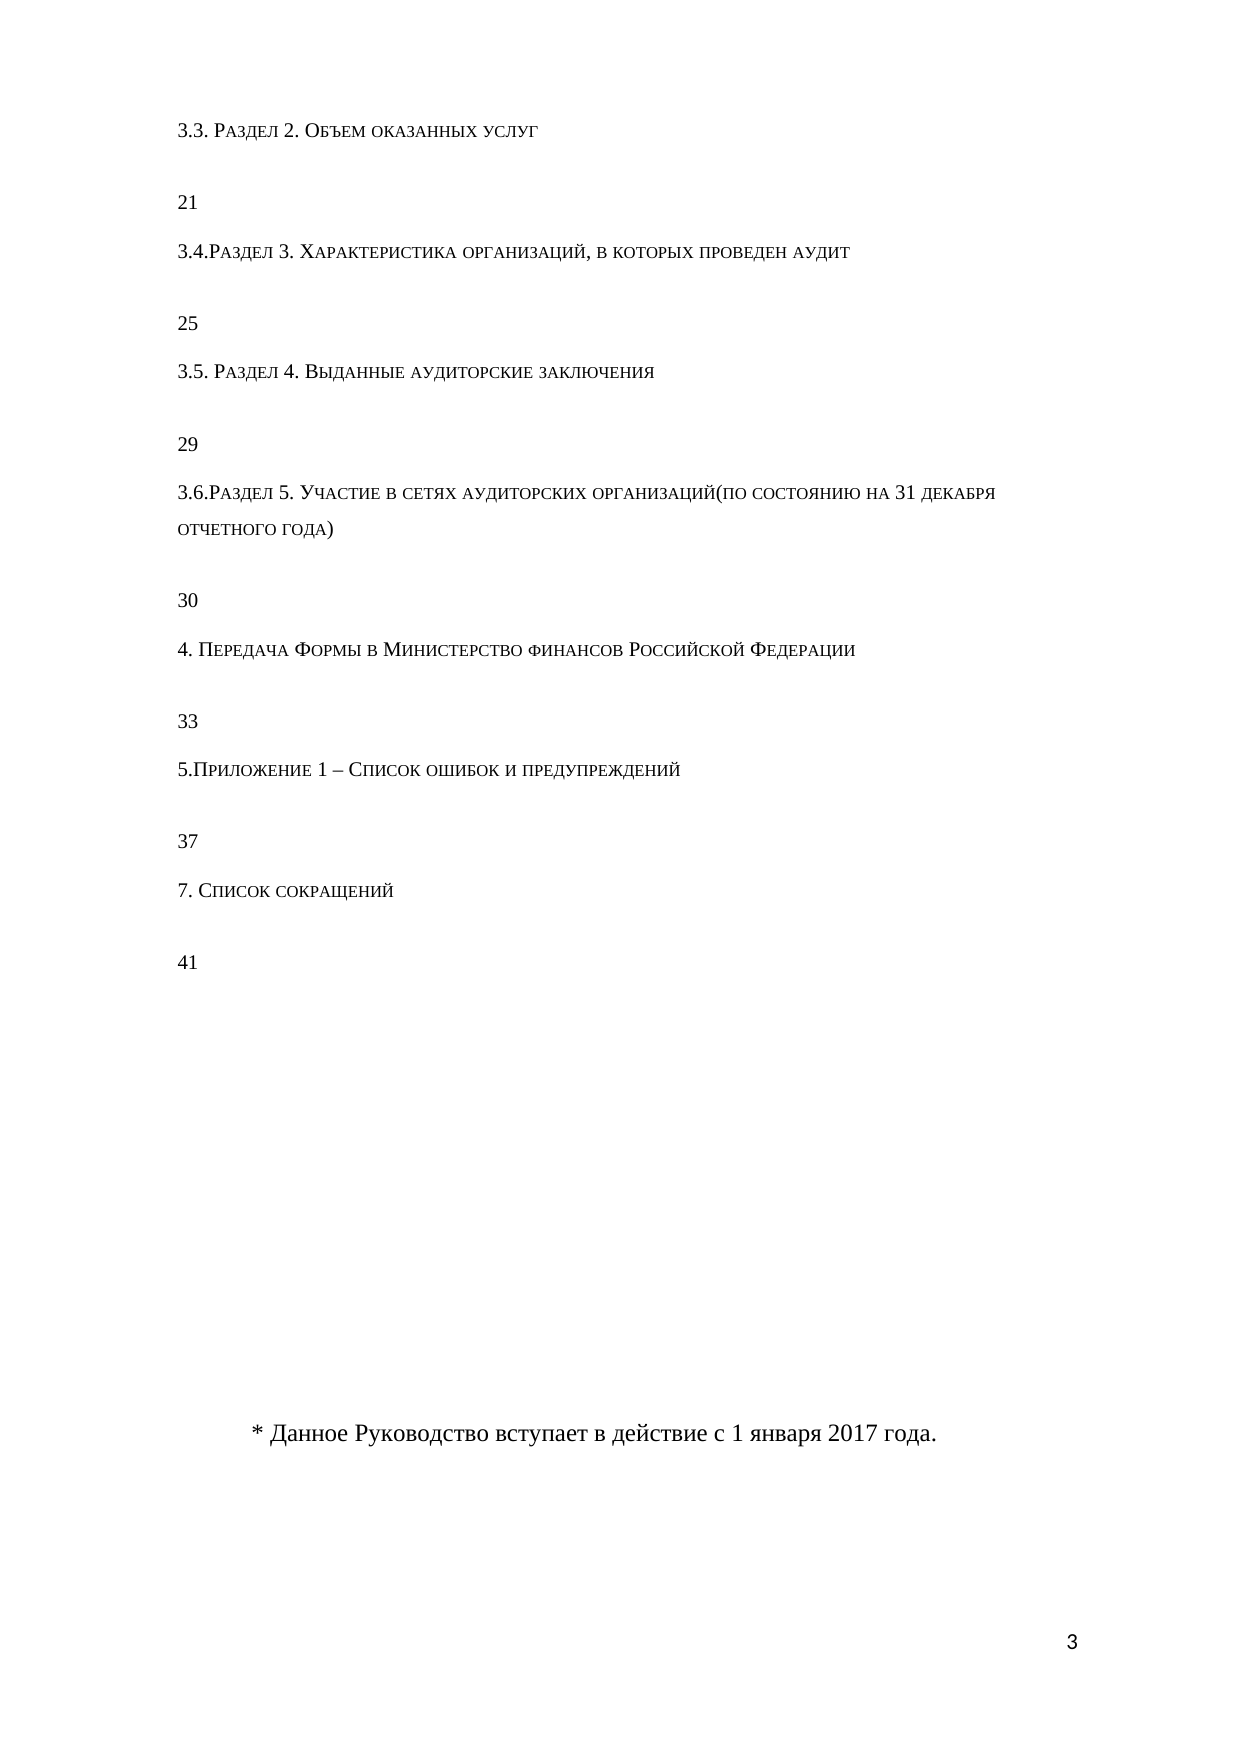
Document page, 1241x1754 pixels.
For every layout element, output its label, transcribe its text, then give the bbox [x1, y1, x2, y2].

text 3.4.Раздел 3. Характеристика организаций, в которых проведен аудит 25 [177, 239, 1078, 335]
text 3.3. Раздел 2. Объем оказанных услуг 21 [177, 118, 1078, 214]
list * Данное Руководство вступает в действие с 1 января 2017 года. [177, 1418, 1078, 1447]
text 7. Список сокращений 41 [177, 878, 1078, 974]
text 4. Передача Формы в Министерство финансов Российской Федерации 33 [177, 637, 1078, 733]
text 3.6.Раздел 5. Участие в сетях аудиторских организаций(по состоянию на 31 декабря отчетного года) 30 [177, 480, 1078, 612]
text 3.5. Раздел 4. Выданные аудиторские заключения 29 [177, 359, 1078, 456]
text 5.Приложение 1 – Список ошибок и предупреждений 37 [177, 757, 1078, 853]
